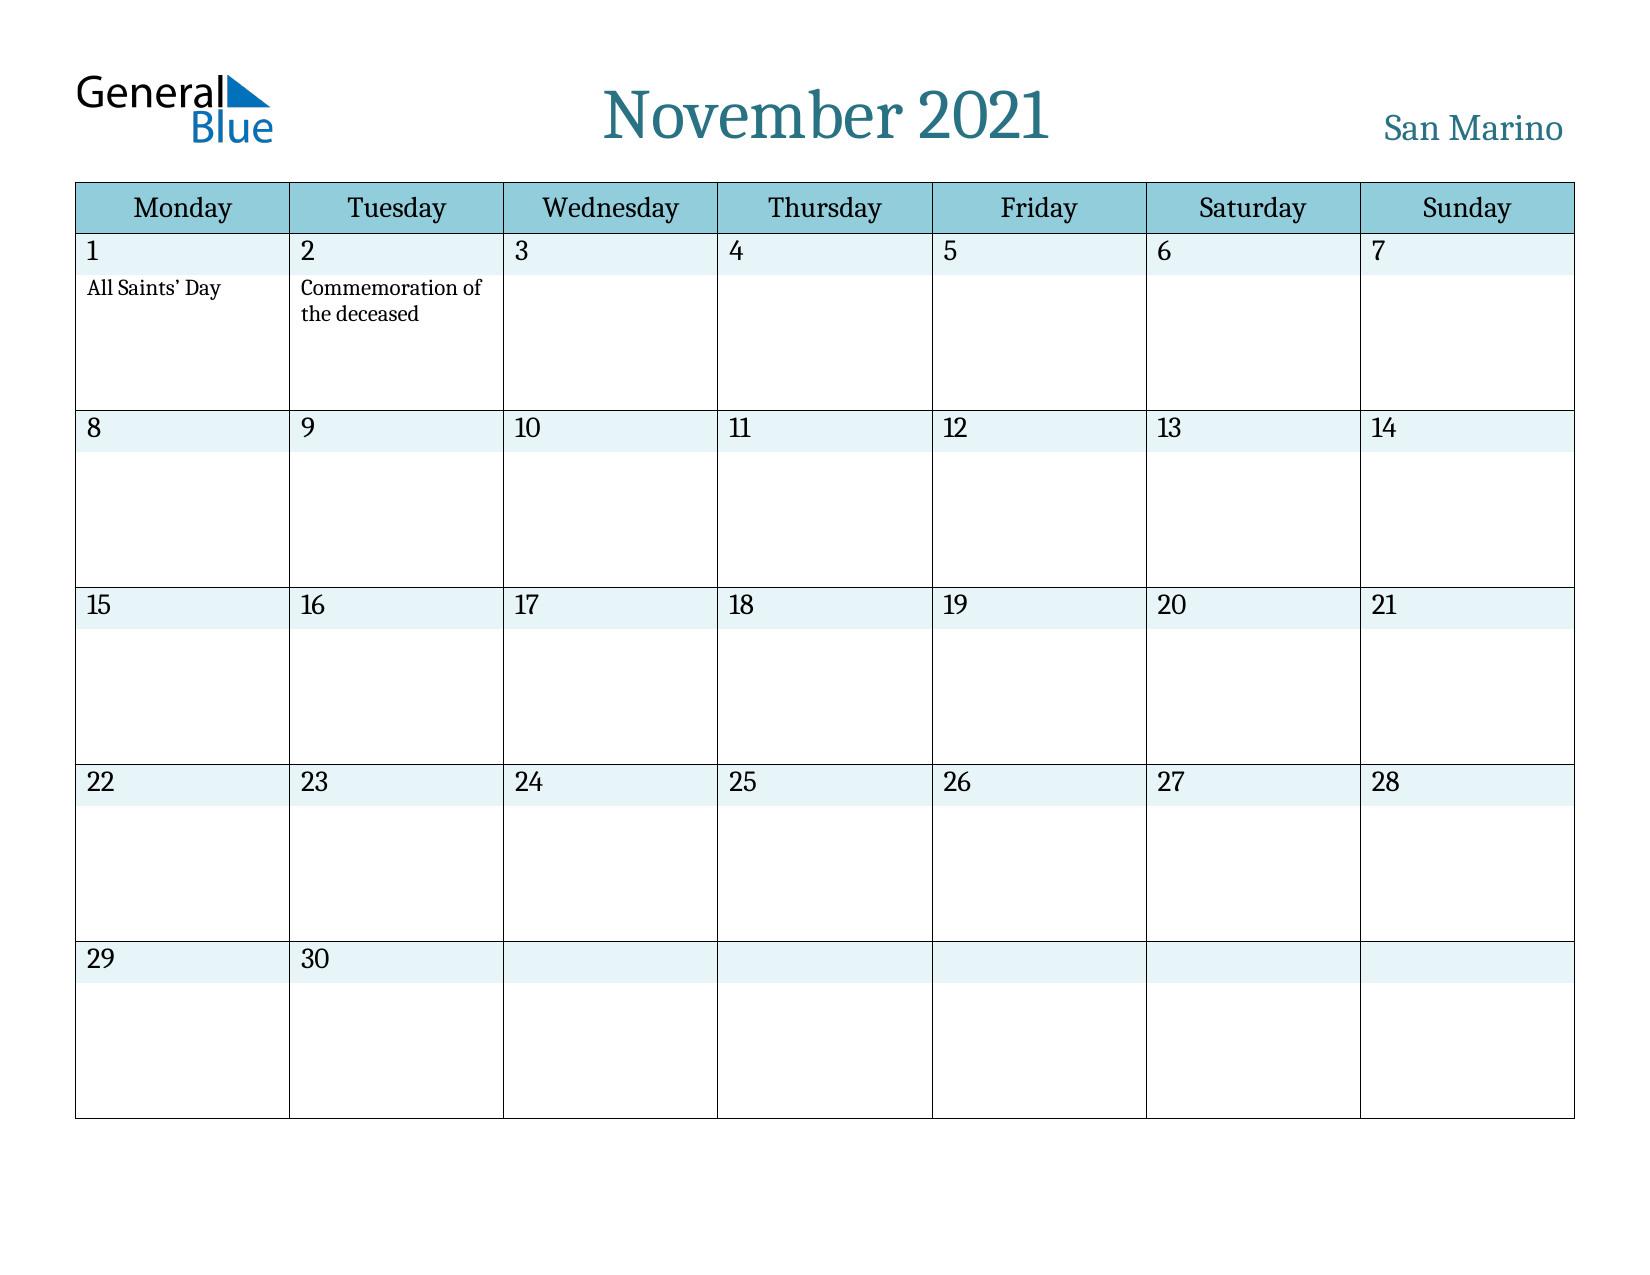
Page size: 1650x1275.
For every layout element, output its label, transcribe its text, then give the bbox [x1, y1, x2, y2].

table_cell 15 [76, 588, 289, 629]
table_cell Wednesday [504, 183, 717, 233]
table_cell [290, 806, 503, 941]
table_cell [290, 983, 503, 1118]
picture [77, 75, 273, 143]
table_cell 16 [290, 588, 503, 629]
table_cell [504, 452, 717, 587]
table_cell Monday [76, 183, 289, 233]
table_cell [718, 983, 932, 1118]
table_cell 18 [718, 588, 932, 629]
table_cell 19 [933, 588, 1146, 629]
table_cell [718, 942, 932, 983]
table_cell 11 [718, 411, 932, 452]
table_cell 7 [1361, 234, 1574, 275]
table_header San Marino [1146, 75, 1574, 182]
table_cell [290, 629, 503, 764]
table_cell [76, 806, 289, 941]
table_cell [290, 452, 503, 587]
table_cell [933, 629, 1146, 764]
table_cell [504, 942, 717, 983]
table_cell Commemoration of the deceased [290, 275, 503, 410]
table_cell [504, 806, 717, 941]
table_cell 22 [76, 765, 289, 806]
table_cell [718, 275, 932, 410]
table_cell 29 [76, 942, 289, 983]
table_cell [1147, 806, 1360, 941]
table_cell [1147, 983, 1360, 1118]
table_cell Saturday [1147, 183, 1360, 233]
table_cell [1361, 452, 1574, 587]
table_cell Thursday [718, 183, 932, 233]
table_cell [76, 452, 289, 587]
table_cell 3 [504, 234, 717, 275]
table_cell [1147, 452, 1360, 587]
table_cell [1361, 275, 1574, 410]
table_cell 2 [290, 234, 503, 275]
table_cell [76, 629, 289, 764]
table_cell Tuesday [290, 183, 503, 233]
table_cell [1361, 629, 1574, 764]
table_cell 24 [504, 765, 717, 806]
table_cell 21 [1361, 588, 1574, 629]
table_cell [718, 806, 932, 941]
table_cell [1361, 942, 1574, 983]
table_cell 12 [933, 411, 1146, 452]
table_cell [1147, 629, 1360, 764]
table_cell 6 [1147, 234, 1360, 275]
table_header [76, 75, 503, 182]
table_cell [933, 275, 1146, 410]
table_cell [1361, 983, 1574, 1118]
table_cell [718, 452, 932, 587]
table_cell 27 [1147, 765, 1360, 806]
table_cell [933, 452, 1146, 587]
table_cell 17 [504, 588, 717, 629]
table_cell 13 [1147, 411, 1360, 452]
table_cell [504, 629, 717, 764]
table_cell 25 [718, 765, 932, 806]
table_cell 26 [933, 765, 1146, 806]
table_cell Friday [933, 183, 1146, 233]
table_cell All Saints’ Day [76, 275, 289, 410]
table_header November 2021 [504, 75, 1146, 182]
table_cell [504, 275, 717, 410]
table_cell [1361, 806, 1574, 941]
table_cell 4 [718, 234, 932, 275]
table_cell 14 [1361, 411, 1574, 452]
table_cell [933, 983, 1146, 1118]
table_cell 1 [76, 234, 289, 275]
table_cell 30 [290, 942, 503, 983]
table_cell [504, 983, 717, 1118]
table_cell [76, 983, 289, 1118]
table_cell 5 [933, 234, 1146, 275]
table_cell [933, 942, 1146, 983]
table_cell 8 [76, 411, 289, 452]
table_cell [1147, 942, 1360, 983]
table_cell [1147, 275, 1360, 410]
table_cell 23 [290, 765, 503, 806]
table_cell 10 [504, 411, 717, 452]
table_cell [718, 629, 932, 764]
table_cell 9 [290, 411, 503, 452]
table_cell 28 [1361, 765, 1574, 806]
table_cell Sunday [1361, 183, 1574, 233]
table_cell 20 [1147, 588, 1360, 629]
table_cell [933, 806, 1146, 941]
